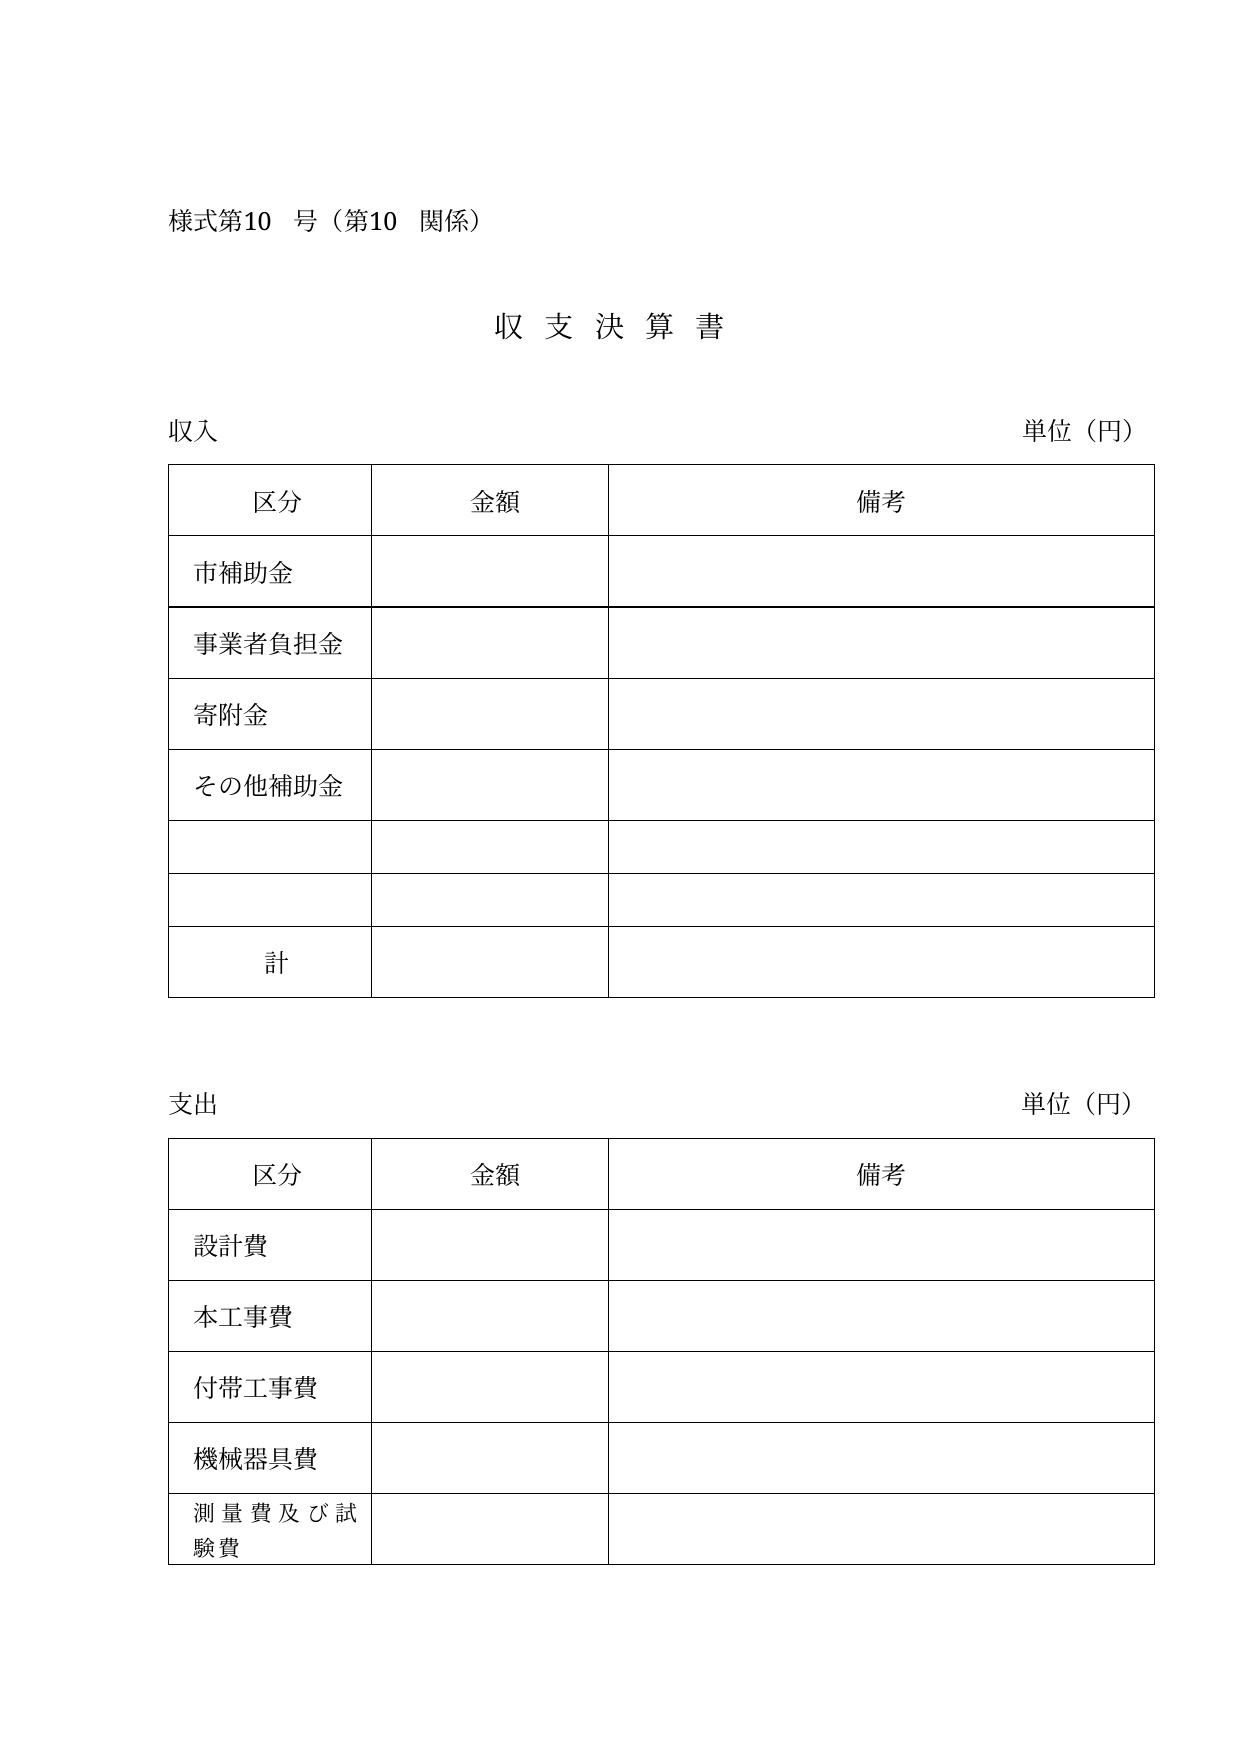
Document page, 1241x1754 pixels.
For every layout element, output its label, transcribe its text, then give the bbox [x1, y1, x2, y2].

table_cell 市補助金 [169, 536, 371, 606]
table_cell [372, 679, 608, 748]
table_cell [372, 1423, 608, 1493]
table_cell [372, 1281, 608, 1351]
table_header 金額 [372, 465, 608, 535]
table_cell [609, 679, 1154, 748]
table_cell [609, 821, 1154, 873]
table_cell 計 [169, 927, 371, 997]
table_cell [609, 750, 1154, 819]
table_cell [372, 536, 608, 606]
table_header 区分 [169, 1139, 371, 1209]
table_cell [609, 874, 1154, 926]
table_cell [372, 1494, 608, 1564]
table_header 区分 [169, 465, 371, 535]
table_cell 付帯工事費 [169, 1352, 371, 1422]
text 支出 単位（円） [168, 1068, 1152, 1138]
table_cell [609, 1352, 1154, 1422]
table_cell その他補助金 [169, 750, 371, 819]
table_cell 寄附金 [169, 679, 371, 748]
table_cell [372, 821, 608, 873]
table_cell [372, 874, 608, 926]
text 収支決算書 [168, 289, 1072, 359]
table_cell 測量費及び試験費 [169, 1494, 371, 1564]
table_cell [609, 536, 1154, 606]
text 収入 単位（円） [168, 394, 1152, 464]
table_cell 機械器具費 [169, 1423, 371, 1493]
table_cell [372, 608, 608, 677]
table_cell 事業者負担金 [169, 608, 371, 677]
table_cell [609, 1494, 1154, 1564]
table_cell [609, 1423, 1154, 1493]
table_header 金額 [372, 1139, 608, 1209]
table_header 備考 [609, 465, 1154, 535]
table_cell [372, 927, 608, 997]
table_cell [372, 1352, 608, 1422]
table_cell [609, 1281, 1154, 1351]
table_cell [372, 1210, 608, 1280]
table_cell [372, 750, 608, 819]
text 様式第10号（第10関係） [168, 184, 1072, 254]
table_cell [609, 1210, 1154, 1280]
table_cell 設計費 [169, 1210, 371, 1280]
table_header 備考 [609, 1139, 1154, 1209]
table_cell [609, 927, 1154, 997]
table_cell [609, 608, 1154, 677]
table_cell [169, 821, 371, 873]
table_cell [169, 874, 371, 926]
table_cell 本工事費 [169, 1281, 371, 1351]
